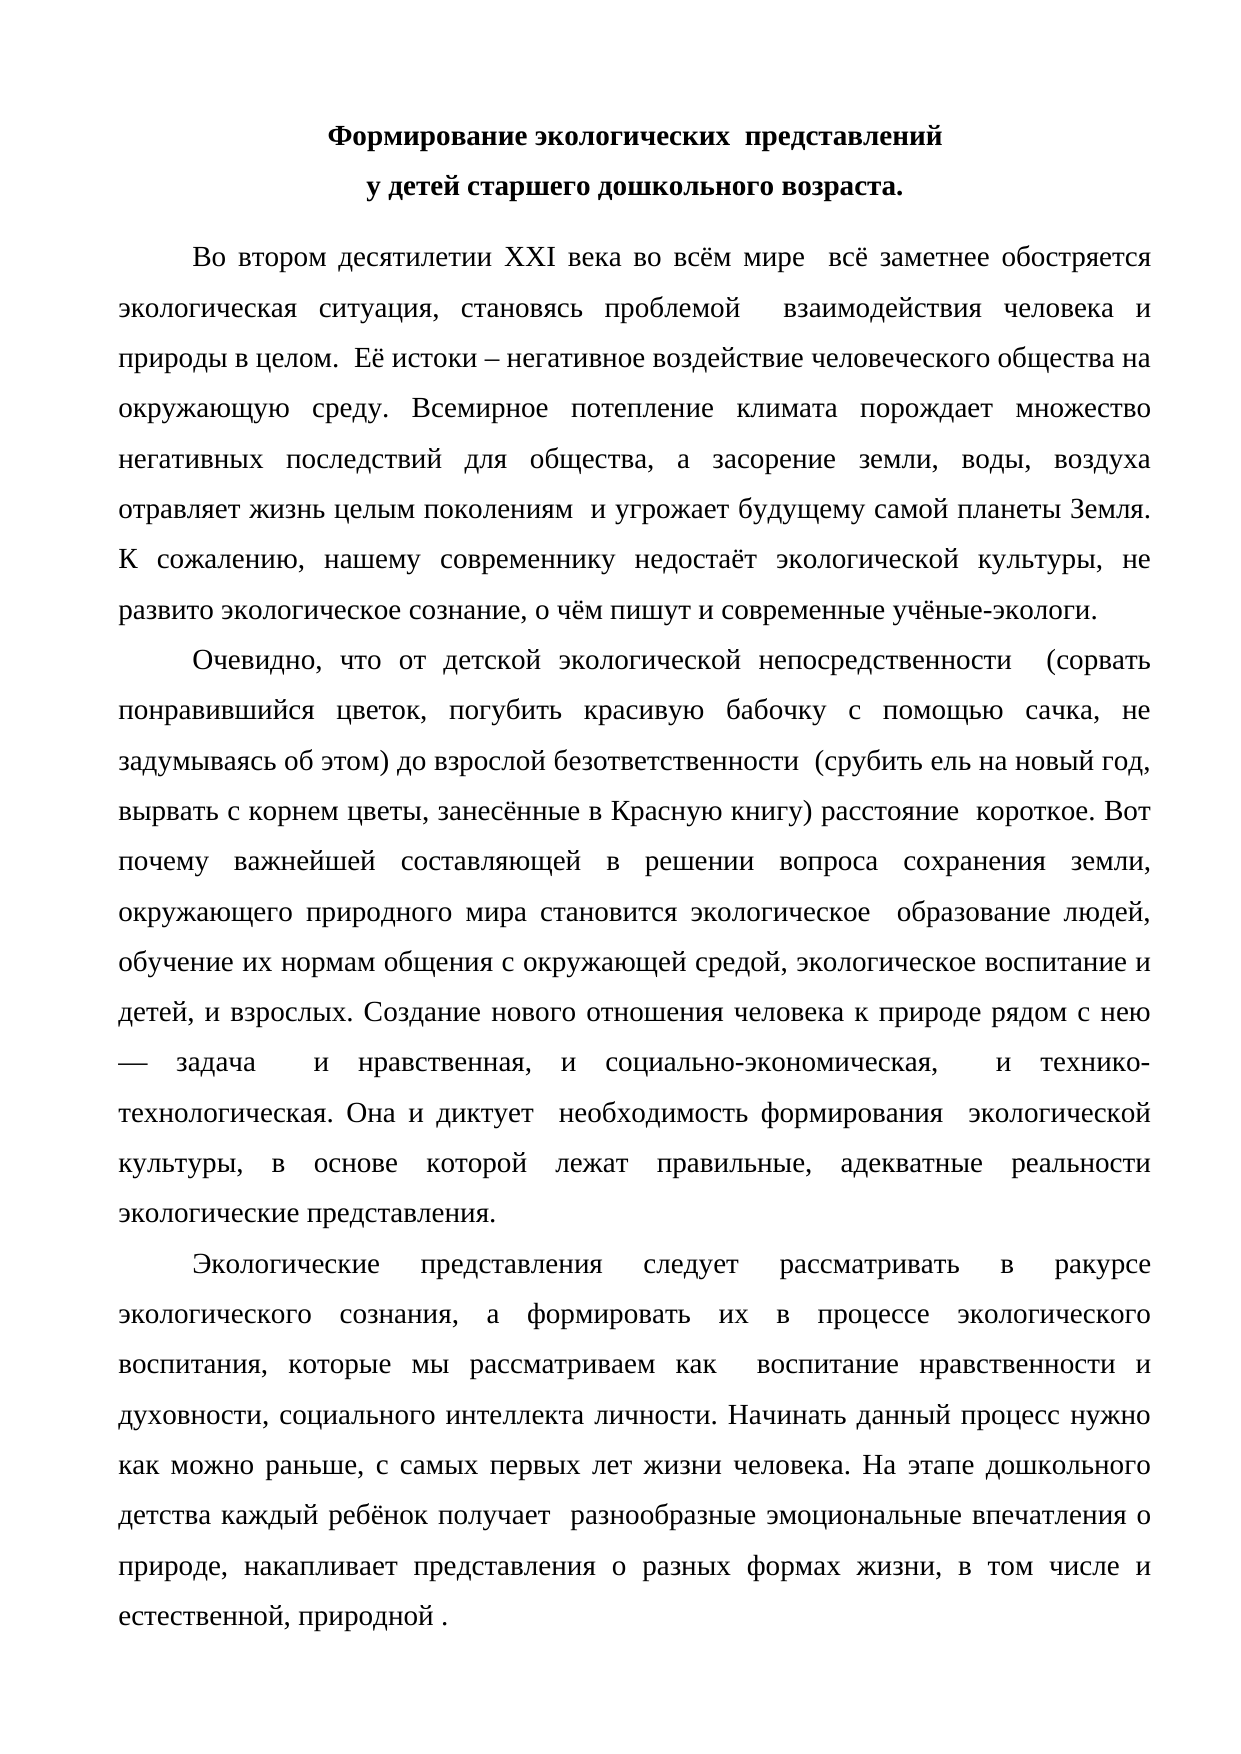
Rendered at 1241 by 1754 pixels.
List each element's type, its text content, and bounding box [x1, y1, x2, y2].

text Экологические представления следует рассматривать в ракурсе экологического сознания, а формировать их в процессе экологического воспитания, которые мы рассматриваем как воспитание нравственности и духовности, социального интеллекта личности. Начинать данный процесс нужно как можно раньше, с самых первых лет жизни человека. На этапе дошкольного детства каждый ребёнок получает разнообразные эмоциональные впечатления о природе, накапливает представления о разных формах жизни, в том числе и естественной, природной . [118, 1246, 1152, 1632]
text у детей старшего дошкольного возраста. [118, 168, 1152, 202]
text Формирование экологических представлений [118, 118, 1152, 152]
text Во втором десятилетии ХХI века во всём мире всё заметнее обостряется экологическая ситуация, становясь проблемой взаимодействия человека и природы в целом. Её истоки – негативное воздействие человеческого общества на окружающую среду. Всемирное потепление климата порождает множество негативных последствий для общества, а засорение земли, воды, воздуха отравляет жизнь целым поколениям и угрожает будущему самой планеты Земля. К сожалению, нашему современнику недостаёт экологической культуры, не развито экологическое сознание, о чём пишут и современные учёные-экологи. [118, 239, 1152, 625]
text Очевидно, что от детской экологической непосредственности (сорвать понравившийся цветок, погубить красивую бабочку с помощью сачка, не задумываясь об этом) до взрослой безответственности (срубить ель на новый год, вырвать с корнем цветы, занесённые в Красную книгу) расстояние короткое. Вот почему важнейшей составляющей в решении вопроса сохранения земли, окружающего природного мира становится экологическое образование людей, обучение их нормам общения с окружающей средой, экологическое воспитание и детей, и взрослых. Создание нового отношения человека к природе рядом с нею — задача и нравственная, и социально-экономическая, и технико-технологическая. Она и диктует необходимость формирования экологической культуры, в основе которой лежат правильные, адекватные реальности экологические представления. [118, 642, 1152, 1229]
